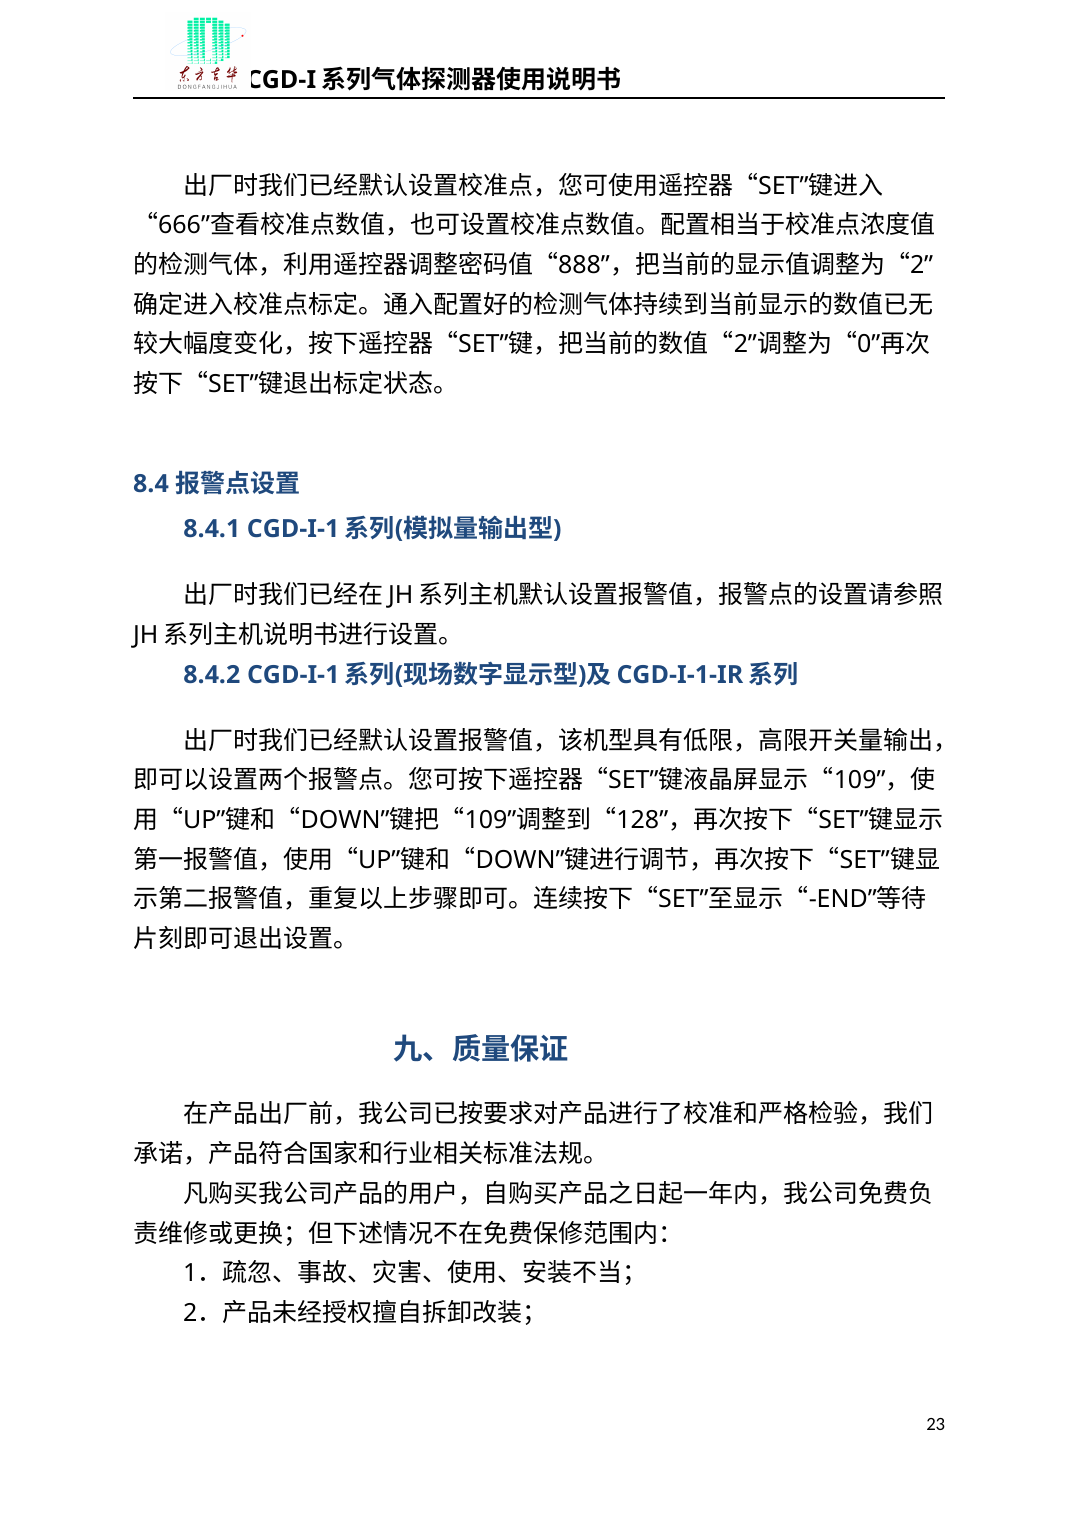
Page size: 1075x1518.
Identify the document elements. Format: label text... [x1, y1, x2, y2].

text 1．疏忽、事故、灾害、使用、安装不当； [133, 1251, 945, 1291]
text 出厂时我们已经在JH系列主机默认设置报警值，报警点的设置请参照JH系列主机说明书进行设置。 [133, 573, 945, 653]
text 在产品出厂前，我公司已按要求对产品进行了校准和严格检验，我们承诺，产品符合国家和行业相关标准法规。 [133, 1092, 945, 1172]
picture [165, 12, 251, 91]
text 凡购买我公司产品的用户，自购买产品之日起一年内，我公司免费负责维修或更换；但下述情况不在免费保修范围内： [133, 1172, 945, 1251]
text 8.4.1 CGD-I-1系列(模拟量输出型) [133, 507, 945, 547]
text 8.4.2 CGD-I-1系列(现场数字显示型)及CGD-I-1-IR系列 [133, 653, 945, 692]
subtitle 8.4 报警点设置 [133, 462, 945, 502]
text 出厂时我们已经默认设置校准点，您可使用遥控器“SET”键进入“查看校准点数值，也可设置校准点数值。配置相当于校准点浓度值的检测气体，利用遥控器调整密码值“，把当前的显示值调整为“确定进入校准点标定。通入配置好的检测气体持续到当前显示的数值已无较大幅度变化，按下遥控器“SET”键，把当前的数值“调整为“再次按下“SET”键退出标定状态。 [133, 163, 945, 402]
text 出厂时我们已经默认设置报警值，该机型具有低限，高限开关量输出，即可以设置两个报警点。您可按下遥控器“SET”键液晶屏显示“，使用“UP”键和“DOWN”键把“调整到“，再次按下“SET”键显示第一报警值，使用“UP”键和“DOWN”键进行调节，再次按下“SET”键显示第二报警值，重复以上步骤即可。连续按下“SET”至显示“-END”等待片刻即可退出设置。 [133, 718, 945, 957]
text 2．产品未经授权擅自拆卸改装； [133, 1291, 945, 1330]
subtitle 九、质量保证 [133, 1007, 945, 1086]
